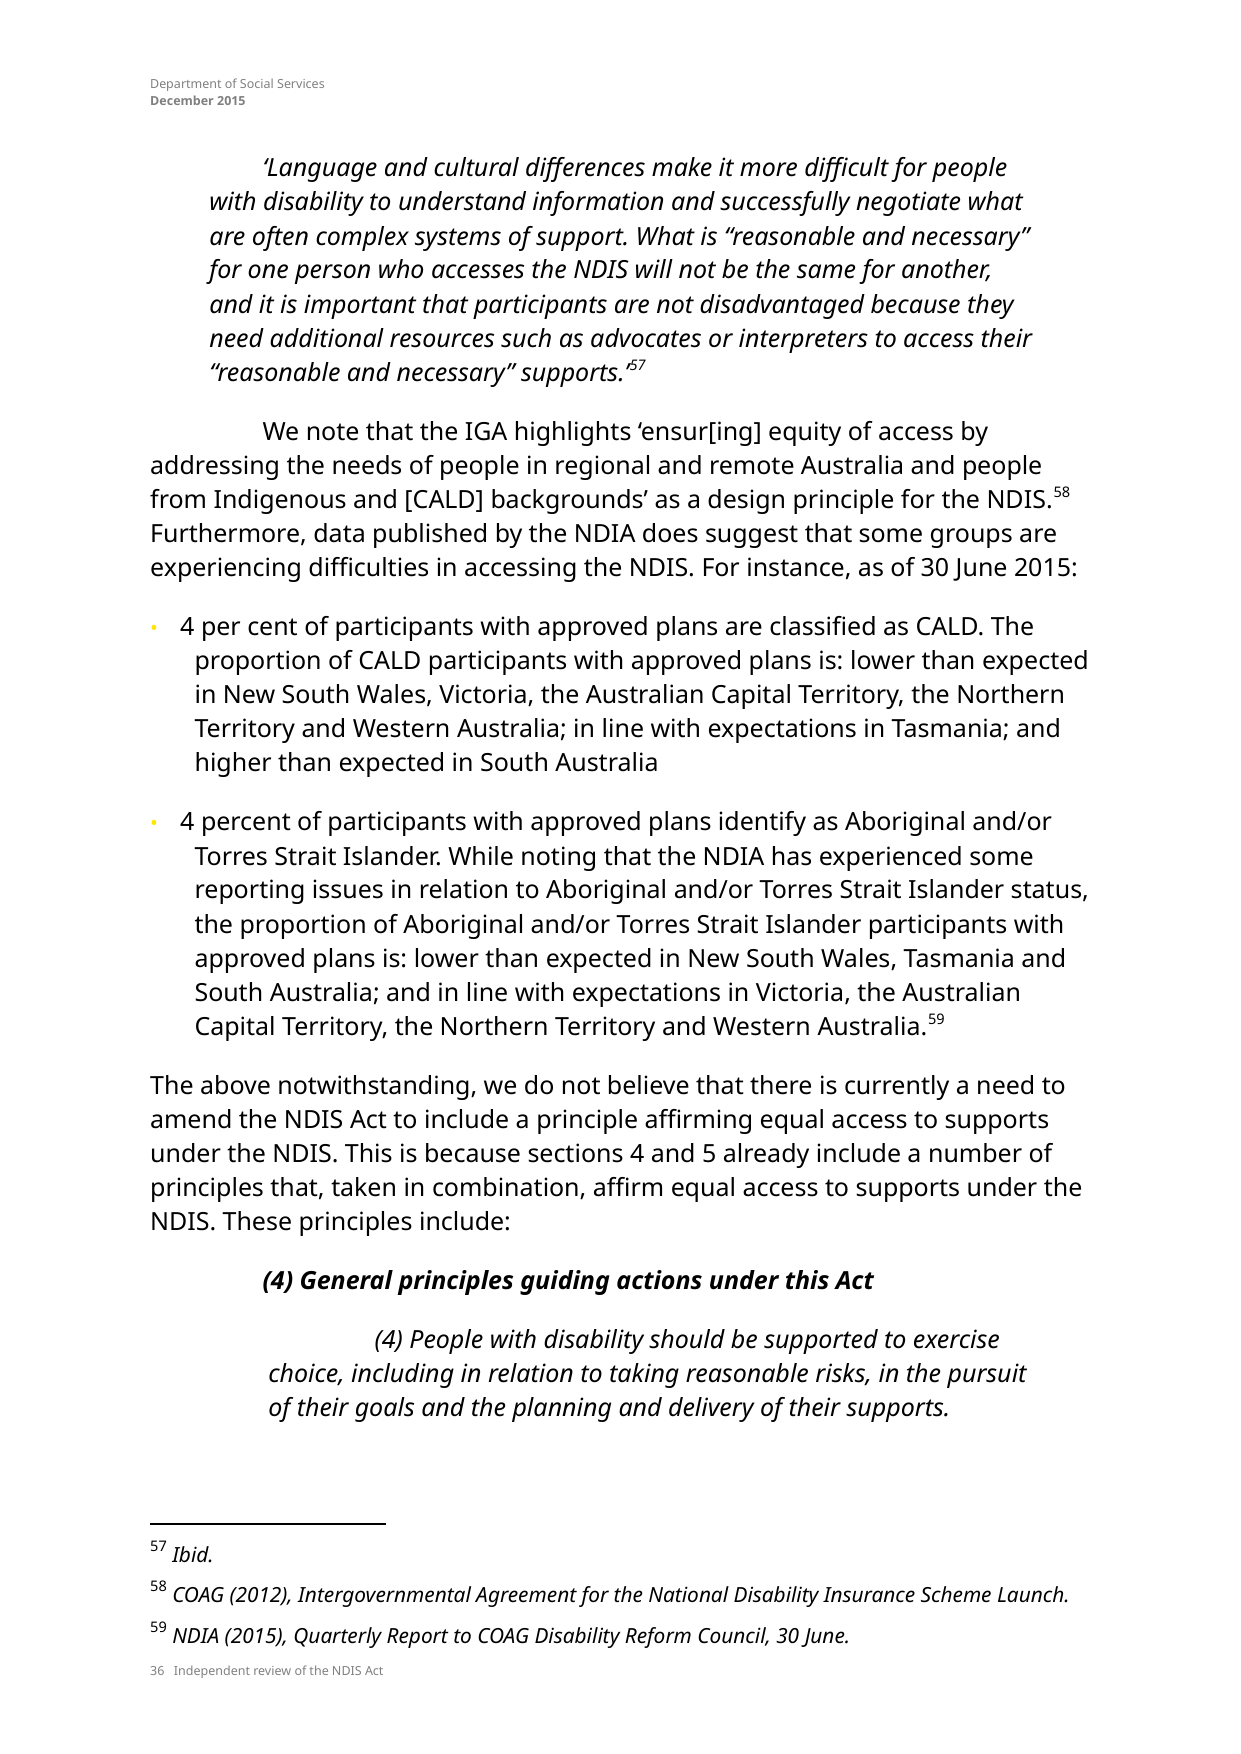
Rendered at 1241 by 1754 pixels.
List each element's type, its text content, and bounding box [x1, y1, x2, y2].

text We note that the IGA highlights ‘ensur[ing] equity of access by addressing the needs of people in regional and remote Australia and people from Indigenous and [CALD] backgrounds’ as a design principle for the NDIS. Furthermore, data published by the NDIA does suggest that some groups are experiencing difficulties in accessing the NDIS. For instance, as of 30 June 2015: [150, 413, 1090, 584]
list The above notwithstanding, we do not believe that there is currently a need to amend the NDIS Act to include a principle affirming equal access to supports under the NDIS. This is because sections 4 and 5 already include a number of principles that, taken in combination, affirm equal access to supports under the NDIS. These principles include: [150, 1067, 1090, 1238]
text (4) General principles guiding actions under this Act [209, 1263, 1036, 1297]
list 4 per cent of participants with approved plans are classified as CALD. The proportion of CALD participants with approved plans is: lower than expected in New South Wales, Victoria, the Australian Capital Territory, the Northern Territory and Western Australia; in line with expectations in Tasmania; and higher than expected in South Australia [150, 609, 1090, 779]
text (4) People with disability should be supported to exercise choice, including in relation to taking reasonable risks, in the pursuit of their goals and the planning and delivery of their supports. [268, 1322, 1036, 1424]
list 4 percent of participants with approved plans identify as Aboriginal and/or Torres Strait Islander. While noting that the NDIA has experienced some reporting issues in relation to Aboriginal and/or Torres Strait Islander status, the proportion of Aboriginal and/or Torres Strait Islander participants with approved plans is: lower than expected in New South Wales, Tasmania and South Australia; and in line with expectations in Victoria, the Australian Capital Territory, the Northern Territory and Western Australia. [150, 804, 1090, 1042]
text ‘Language and cultural differences make it more difficult for people with disability to understand information and successfully negotiate what are often complex systems of support. What is “reasonable and necessary” for one person who accesses the NDIS will not be the same for another, and it is important that participants are not disadvantaged because they need additional resources such as advocates or interpreters to access their “reasonable and necessary” supports.’ [209, 150, 1036, 388]
